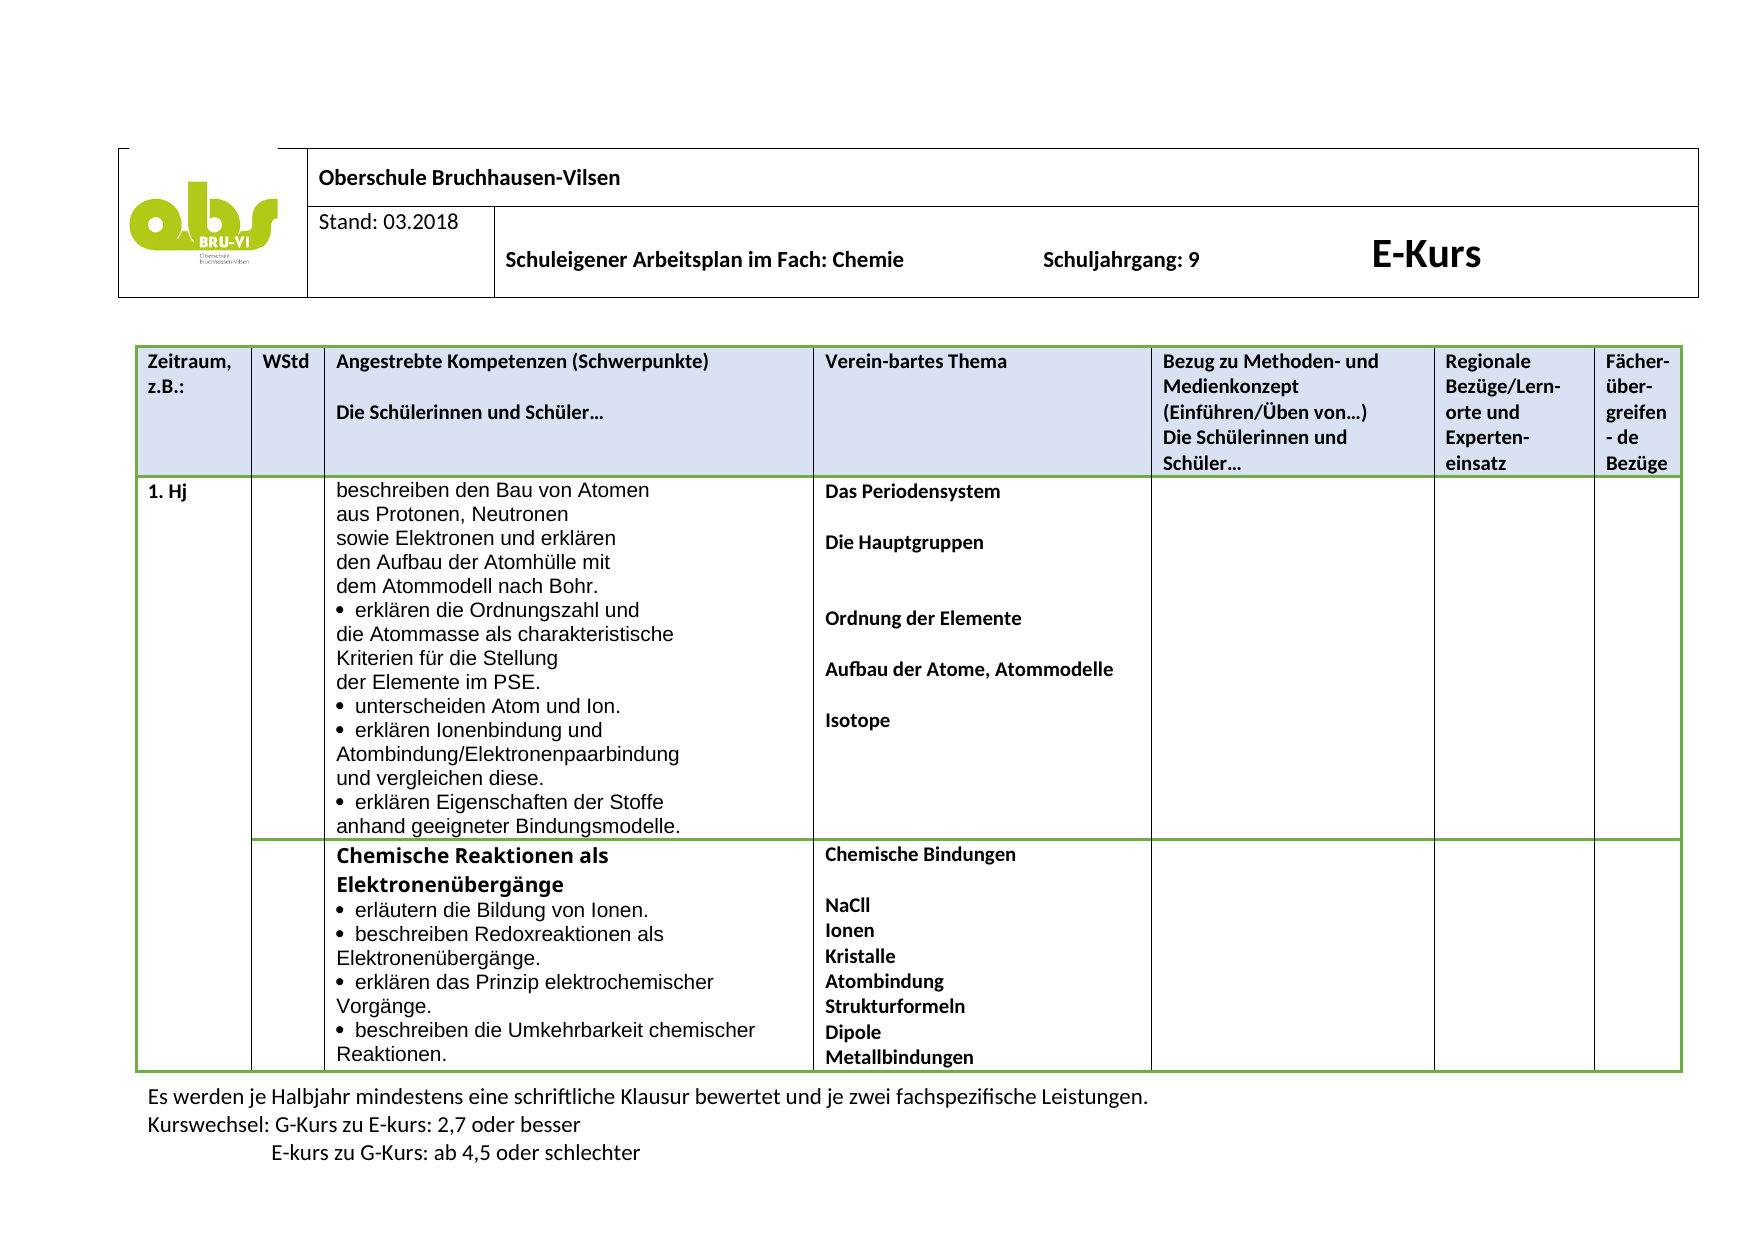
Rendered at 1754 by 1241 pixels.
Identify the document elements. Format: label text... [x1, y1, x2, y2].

table_header Verein-bartes Thema [814, 348, 1151, 475]
table_cell Stand: 03.2018 [308, 207, 494, 297]
table_header Bezug zu Methoden- und Medienkonzept (Einführen/Üben von…) Die Schülerinnen und Schüler… [1152, 348, 1434, 475]
table_header Oberschule Bruchhausen-Vilsen [308, 149, 1698, 206]
table_header Zeitraum, z.B.: [138, 348, 251, 475]
picture [129, 148, 278, 297]
table_header Angestrebte Kompetenzen (Schwerpunkte) Die Schülerinnen und Schüler… [325, 348, 813, 475]
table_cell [325, 841, 813, 1070]
table_cell 1. Hj [138, 478, 251, 1070]
table_cell [252, 478, 324, 838]
table_cell [1435, 478, 1594, 838]
table_cell [1595, 478, 1680, 838]
table_header WStd [252, 348, 324, 475]
table_cell Schuleigener Arbeitsplan im Fach: Chemie Schuljahrgang: 9 E-Kurs [495, 207, 1698, 297]
table_cell [1152, 841, 1434, 1070]
table_cell [252, 841, 324, 1070]
table_cell [1595, 841, 1680, 1070]
table_header [119, 149, 129, 297]
table_cell beschreiben den Bau von Atomen aus Protonen, Neutronen sowie Elektronen und erklären den Aufbau der Atomhülle mit dem Atommodell nach Bohr. erklären die Ordnungszahl und die Atommasse als charakteristische Kriterien für die Stellung der Elemente im PSE. unterscheiden Atom und Ion. erklären Ionenbindung und Atombindung/Elektronenpaarbindung und vergleichen diese. erklären Eigenschaften der Stoffe anhand geeigneter Bindungsmodelle. [325, 478, 813, 838]
table_header [278, 149, 307, 297]
table_cell Das Periodensystem Die Hauptgruppen Ordnung der Elemente Aufbau der Atome, Atommodelle Isotope [814, 478, 1151, 838]
table_cell [1435, 841, 1594, 1070]
table_cell [1152, 478, 1434, 838]
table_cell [814, 841, 1151, 1070]
table_header Regionale Bezüge/Lern-orte und Experten-einsatz [1435, 348, 1594, 475]
table_header Fächer-über-greifen- de Bezüge [1595, 348, 1680, 475]
